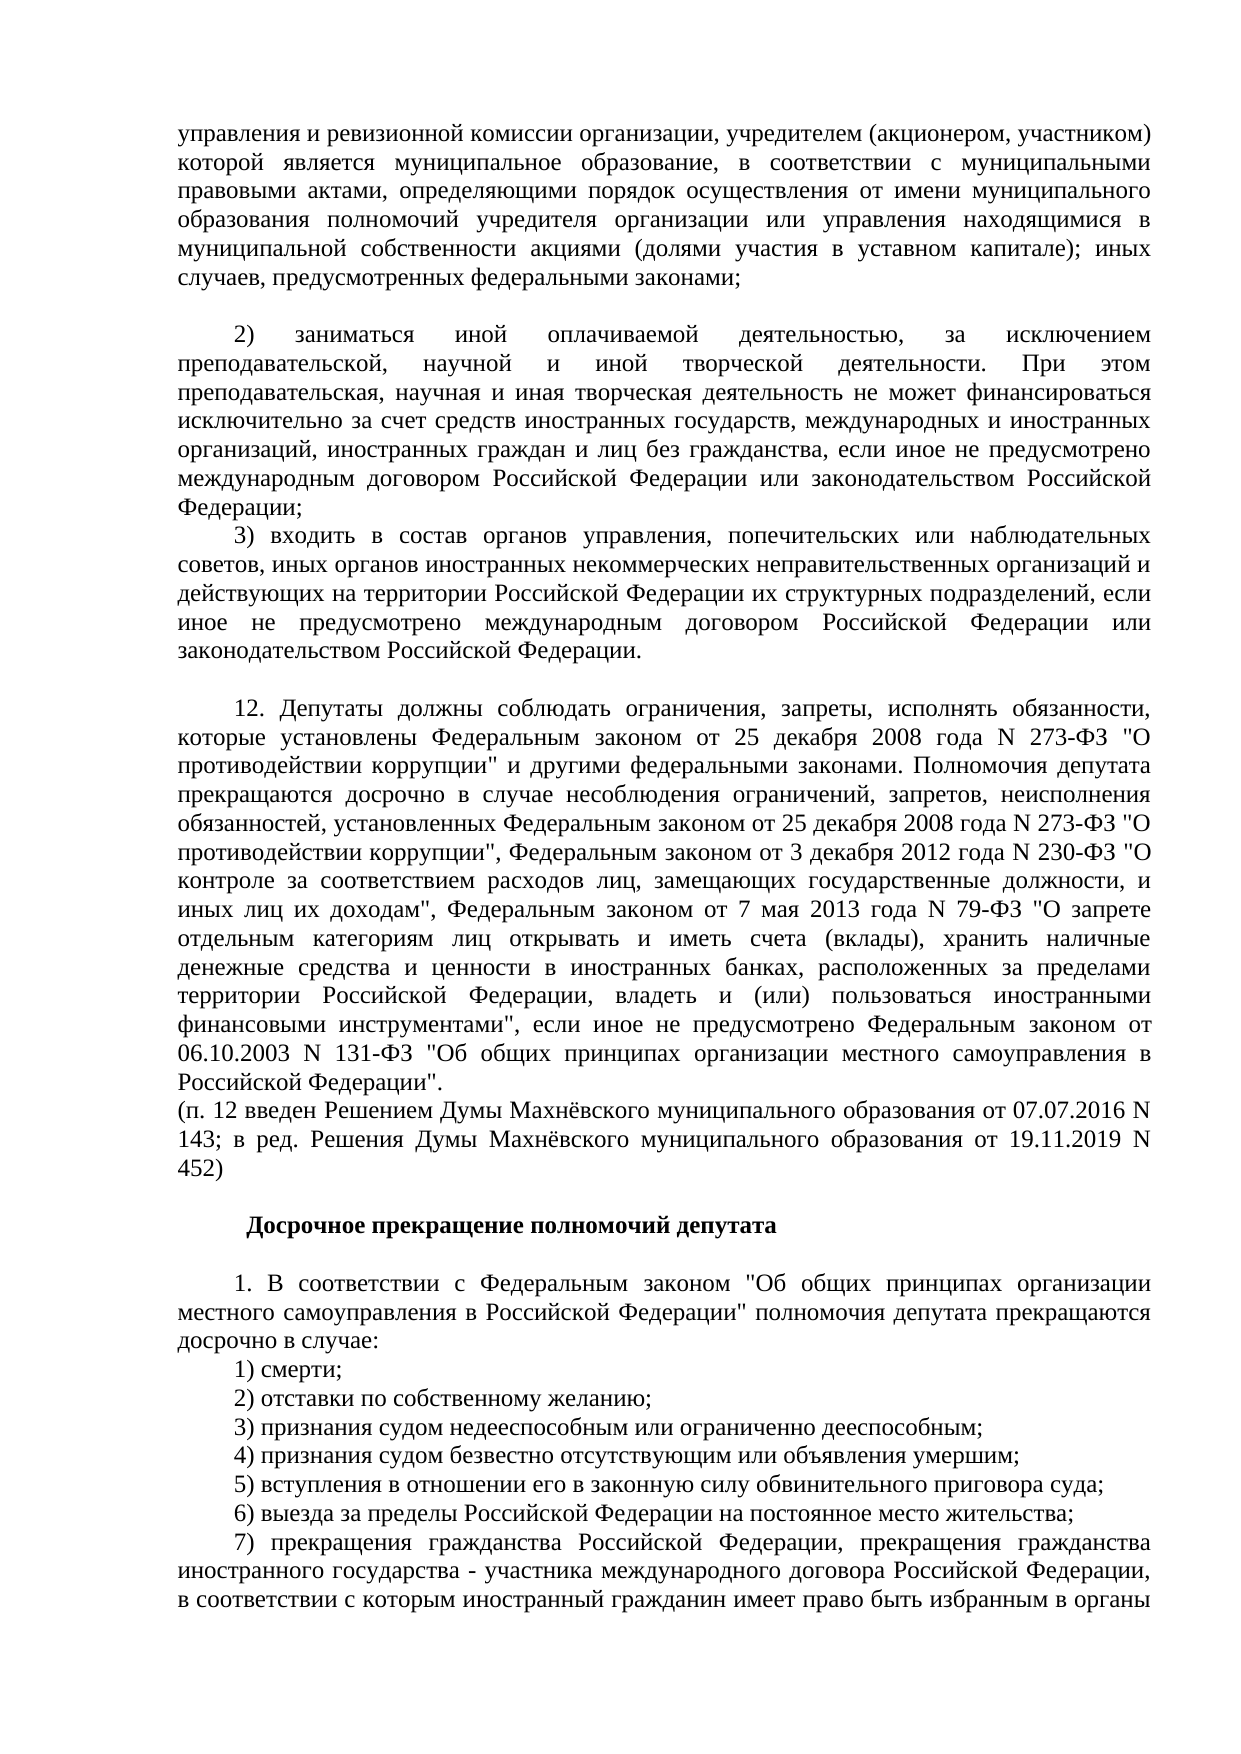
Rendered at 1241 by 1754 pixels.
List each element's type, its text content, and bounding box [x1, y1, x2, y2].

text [177, 118, 1152, 291]
text 4) признания судом безвестно отсутствующим или объявления умершим; [177, 1441, 1152, 1469]
text 1) смерти; [177, 1354, 1152, 1383]
text 3) признания судом недееспособным или ограниченно дееспособным; [177, 1412, 1152, 1441]
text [177, 1527, 1152, 1613]
text 3) входить в состав органов управления, попечительских или наблюдательных советов, иных органов иностранных некоммерческих неправительственных организаций и действующих на территории Российской Федерации их структурных подразделений, если иное не предусмотрено международным договором Российской Федерации или законодательством Российской Федерации. [177, 521, 1152, 664]
text 2) заниматься иной оплачиваемой деятельностью, за исключением преподавательской, научной и иной творческой деятельности. При этом преподавательская, научная и иная творческая деятельность не может финансироваться исключительно за счет средств иностранных государств, международных и иностранных организаций, иностранных граждан и лиц без гражданства, если иное не предусмотрено международным договором Российской Федерации или законодательством Российской Федерации; [177, 319, 1152, 521]
text (п. 12 введен Решением Думы Махнёвского муниципального образования от 07.07.2016 N 143; в ред. Решения Думы Махнёвского муниципального образования от 19.11.2019 N 452) [177, 1096, 1152, 1182]
text 6) выезда за пределы Российской Федерации на постоянное место жительства; [177, 1498, 1152, 1527]
text 5) вступления в отношении его в законную силу обвинительного приговора суда; [177, 1469, 1152, 1498]
text 12. Депутаты должны соблюдать ограничения, запреты, исполнять обязанности, которые установлены Федеральным законом от 25 декабря 2008 года N 273-ФЗ "О противодействии коррупции" и другими федеральными законами. Полномочия депутата прекращаются досрочно в случае несоблюдения ограничений, запретов, неисполнения обязанностей, установленных Федеральным законом от 25 декабря 2008 года N 273-ФЗ "О противодействии коррупции", Федеральным законом от 3 декабря 2012 года N 230-ФЗ "О контроле за соответствием расходов лиц, замещающих государственные должности, и иных лиц их доходам", Федеральным законом от 7 мая 2013 года N 79-ФЗ "О запрете отдельным категориям лиц открывать и иметь счета (вклады), хранить наличные денежные средства и ценности в иностранных банках, расположенных за пределами территории Российской Федерации, владеть и (или) пользоваться иностранными финансовыми инструментами", если иное не предусмотрено Федеральным законом от 06.10.2003 N 131-ФЗ "Об общих принципах организации местного самоуправления в Российской Федерации". [177, 693, 1152, 1096]
text 2) отставки по собственному желанию; [177, 1383, 1152, 1412]
text Досрочное прекращение полномочий депутата [177, 1211, 1152, 1239]
text 1. В соответствии с Федеральным законом "Об общих принципах организации местного самоуправления в Российской Федерации" полномочия депутата прекращаются досрочно в случае: [177, 1268, 1152, 1354]
